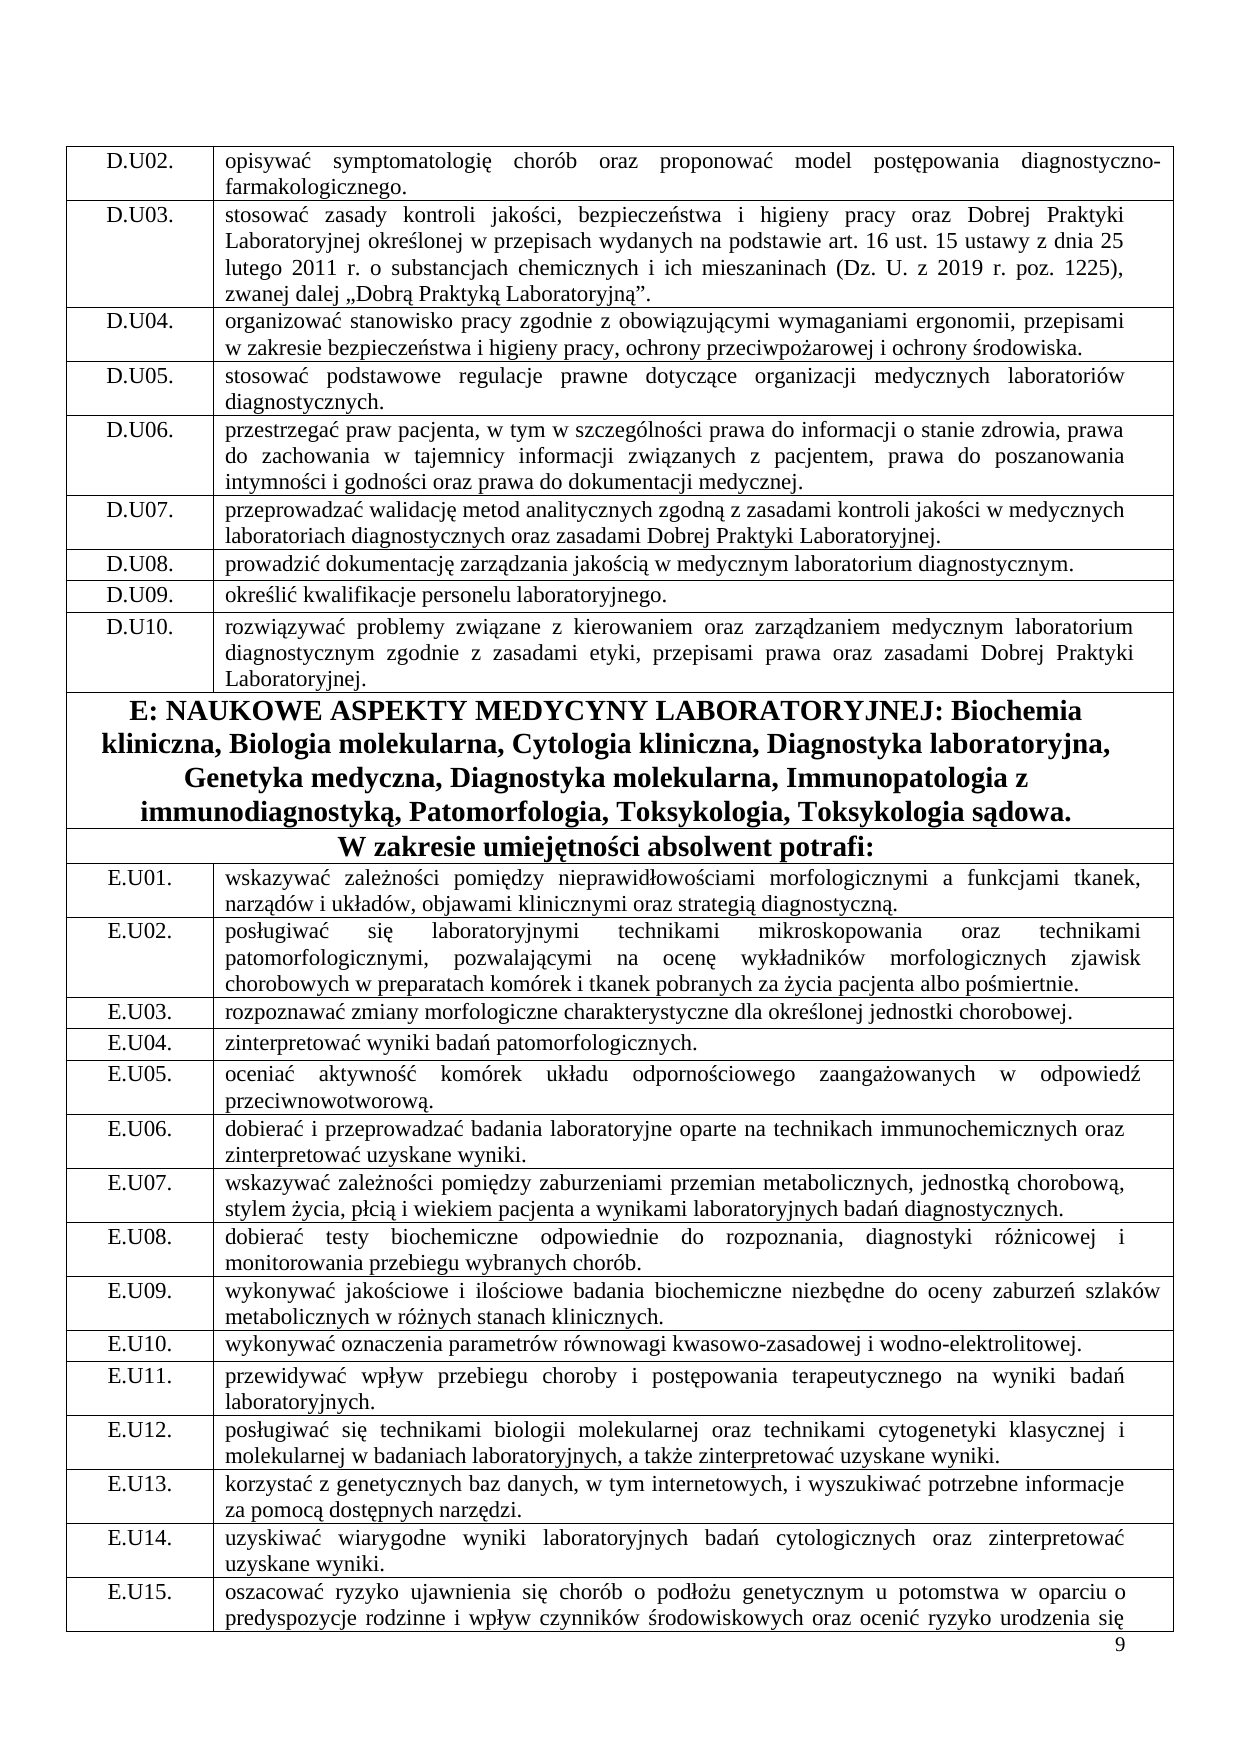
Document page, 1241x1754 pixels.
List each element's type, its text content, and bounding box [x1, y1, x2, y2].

table_cell D.U04. [67, 308, 213, 361]
table_cell wykonywać oznaczenia parametrów równowagi kwasowo-zasadowej i wodno-elektrolitowej. [214, 1331, 1173, 1361]
table_cell prowadzić dokumentację zarządzania jakością w medycznym laboratorium diagnostycznym. [214, 550, 1173, 580]
table_cell D.U06. [67, 416, 213, 495]
table_cell wskazywać zależności pomiędzy nieprawidłowościami morfologicznymi a funkcjami tkanek, narządów i układów, objawami klinicznymi oraz strategią diagnostyczną. [214, 864, 1173, 917]
table_cell E.U09. [67, 1277, 213, 1329]
table_cell przewidywać wpływ przebiegu choroby i postępowania terapeutycznego na wyniki badań laboratoryjnych. [214, 1362, 1173, 1415]
table_cell D.U07. [67, 496, 213, 549]
table_cell E: NAUKOWE ASPEKTY MEDYCYNY LABORATORYJNEJ: Biochemia kliniczna, Biologia molekularna, Cytologia kliniczna, Diagnostyka laboratoryjna, Genetyka medyczna, Diagnostyka molekularna, Immunopatologia z immunodiagnostyką, Patomorfologia, Toksykologia, Toksykologia sądowa. [67, 693, 1173, 828]
table_cell określić kwalifikacje personelu laboratoryjnego. [214, 581, 1173, 612]
table_cell E.U06. [67, 1115, 213, 1168]
table_cell rozwiązywać problemy związane z kierowaniem oraz zarządzaniem medycznym laboratorium diagnostycznym zgodnie z zasadami etyki, przepisami prawa oraz zasadami Dobrej Praktyki Laboratoryjnej. [214, 613, 1173, 692]
table_cell organizować stanowisko pracy zgodnie z obowiązującymi wymaganiami ergonomii, przepisami w zakresie bezpieczeństwa i higieny pracy, ochrony przeciwpożarowej i ochrony środowiska. [214, 308, 1173, 361]
table_cell E.U05. [67, 1061, 213, 1113]
table_cell oceniać aktywność komórek układu odpornościowego zaangażowanych w odpowiedź przeciwnowotworową. [214, 1061, 1173, 1113]
table_cell stosować podstawowe regulacje prawne dotyczące organizacji medycznych laboratoriów diagnostycznych. [214, 362, 1173, 415]
table_cell D.U05. [67, 362, 213, 415]
table_cell E.U08. [67, 1223, 213, 1276]
table_cell E.U10. [67, 1331, 213, 1361]
table_cell D.U02. [67, 147, 213, 200]
table_cell E.U15. [67, 1578, 213, 1631]
table_cell uzyskiwać wiarygodne wyniki laboratoryjnych badań cytologicznych oraz zinterpretować uzyskane wyniki. [214, 1524, 1173, 1577]
table_cell E.U14. [67, 1524, 213, 1577]
table_cell dobierać testy biochemiczne odpowiednie do rozpoznania, diagnostyki różnicowej i monitorowania przebiegu wybranych chorób. [214, 1223, 1173, 1276]
table_cell E.U01. [67, 864, 213, 917]
table_cell zinterpretować wyniki badań patomorfologicznych. [214, 1029, 1173, 1059]
table_cell E.U11. [67, 1362, 213, 1415]
table_cell opisywać symptomatologię chorób oraz proponować model postępowania diagnostyczno-farmakologicznego. [214, 147, 1173, 200]
table_cell wykonywać jakościowe i ilościowe badania biochemiczne niezbędne do oceny zaburzeń szlaków metabolicznych w różnych stanach klinicznych. [214, 1277, 1173, 1329]
table_cell stosować zasady kontroli jakości, bezpieczeństwa i higieny pracy oraz Dobrej Praktyki Laboratoryjnej określonej w przepisach wydanych na podstawie art. 16 ust. 15 ustawy z dnia 25 lutego 2011 r. o substancjach chemicznych i ich mieszaninach (Dz. U. z 2019 r. poz. 1225), zwanej dalej „Dobrą Praktyką Laboratoryjną”. [214, 201, 1173, 307]
table_cell E.U07. [67, 1169, 213, 1222]
table_cell posługiwać się laboratoryjnymi technikami mikroskopowania oraz technikami patomorfologicznymi, pozwalającymi na ocenę wykładników morfologicznych zjawisk chorobowych w preparatach komórek i tkanek pobranych za życia pacjenta albo pośmiertnie. [214, 918, 1173, 997]
table_cell E.U02. [67, 918, 213, 997]
table_cell D.U03. [67, 201, 213, 307]
table_cell dobierać i przeprowadzać badania laboratoryjne oparte na technikach immunochemicznych oraz zinterpretować uzyskane wyniki. [214, 1115, 1173, 1168]
table_cell D.U10. [67, 613, 213, 692]
table_cell przeprowadzać walidację metod analitycznych zgodną z zasadami kontroli jakości w medycznych laboratoriach diagnostycznych oraz zasadami Dobrej Praktyki Laboratoryjnej. [214, 496, 1173, 549]
table_cell posługiwać się technikami biologii molekularnej oraz technikami cytogenetyki klasycznej i molekularnej w badaniach laboratoryjnych, a także zinterpretować uzyskane wyniki. [214, 1416, 1173, 1469]
table_cell przestrzegać praw pacjenta, w tym w szczególności prawa do informacji o stanie zdrowia, prawa do zachowania w tajemnicy informacji związanych z pacjentem, prawa do poszanowania intymności i godności oraz prawa do dokumentacji medycznej. [214, 416, 1173, 495]
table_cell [214, 1578, 1173, 1631]
table_cell wskazywać zależności pomiędzy zaburzeniami przemian metabolicznych, jednostką chorobową, stylem życia, płcią i wiekiem pacjenta a wynikami laboratoryjnych badań diagnostycznych. [214, 1169, 1173, 1222]
table_cell E.U03. [67, 998, 213, 1028]
table_cell D.U08. [67, 550, 213, 580]
table_cell W zakresie umiejętności absolwent potrafi: [67, 829, 1173, 862]
table_cell D.U09. [67, 581, 213, 612]
table_cell E.U04. [67, 1029, 213, 1059]
table_cell E.U12. [67, 1416, 213, 1469]
table_cell rozpoznawać zmiany morfologiczne charakterystyczne dla określonej jednostki chorobowej. [214, 998, 1173, 1028]
table_cell korzystać z genetycznych baz danych, w tym internetowych, i wyszukiwać potrzebne informacje za pomocą dostępnych narzędzi. [214, 1470, 1173, 1523]
table_cell E.U13. [67, 1470, 213, 1523]
